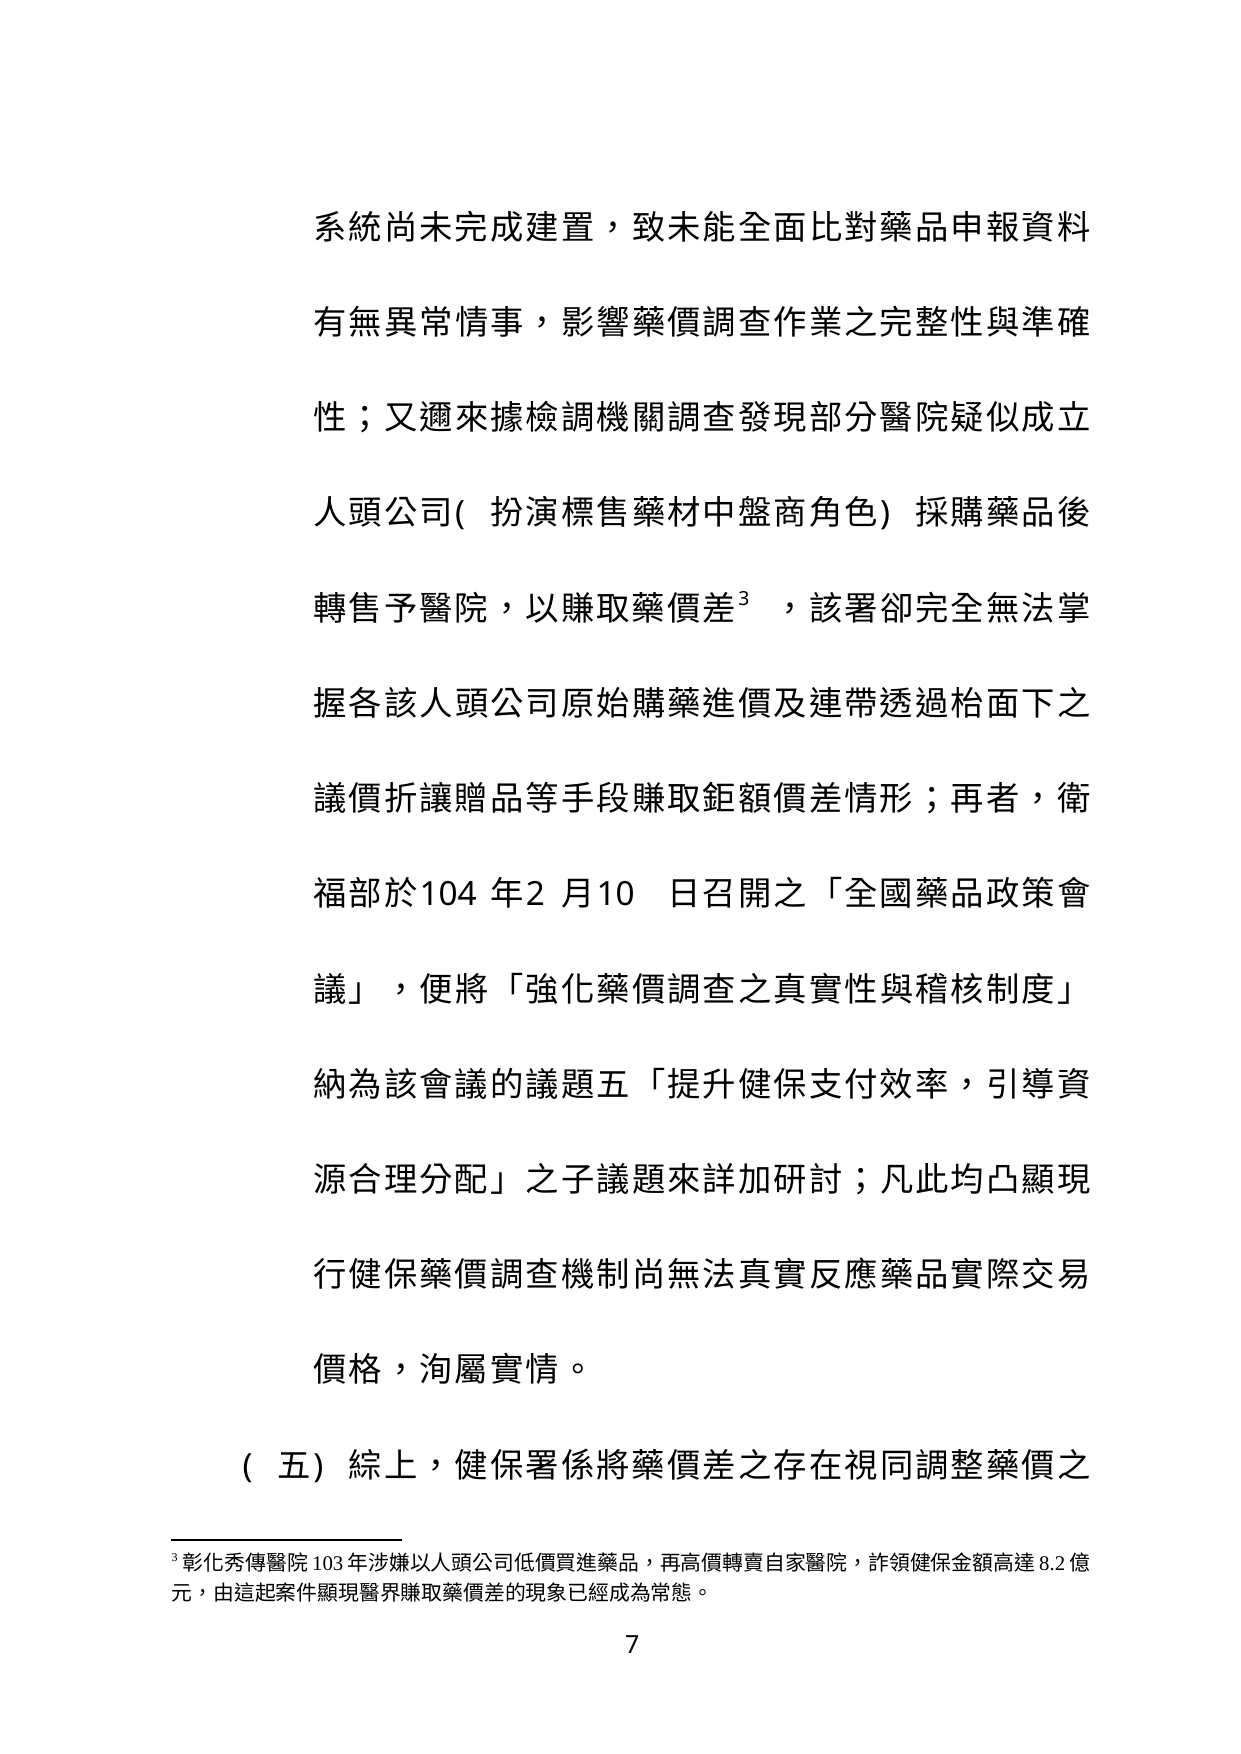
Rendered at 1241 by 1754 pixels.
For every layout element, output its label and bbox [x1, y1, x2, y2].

subtitle [242, 177, 1092, 1415]
subtitle [242, 1415, 1092, 1510]
